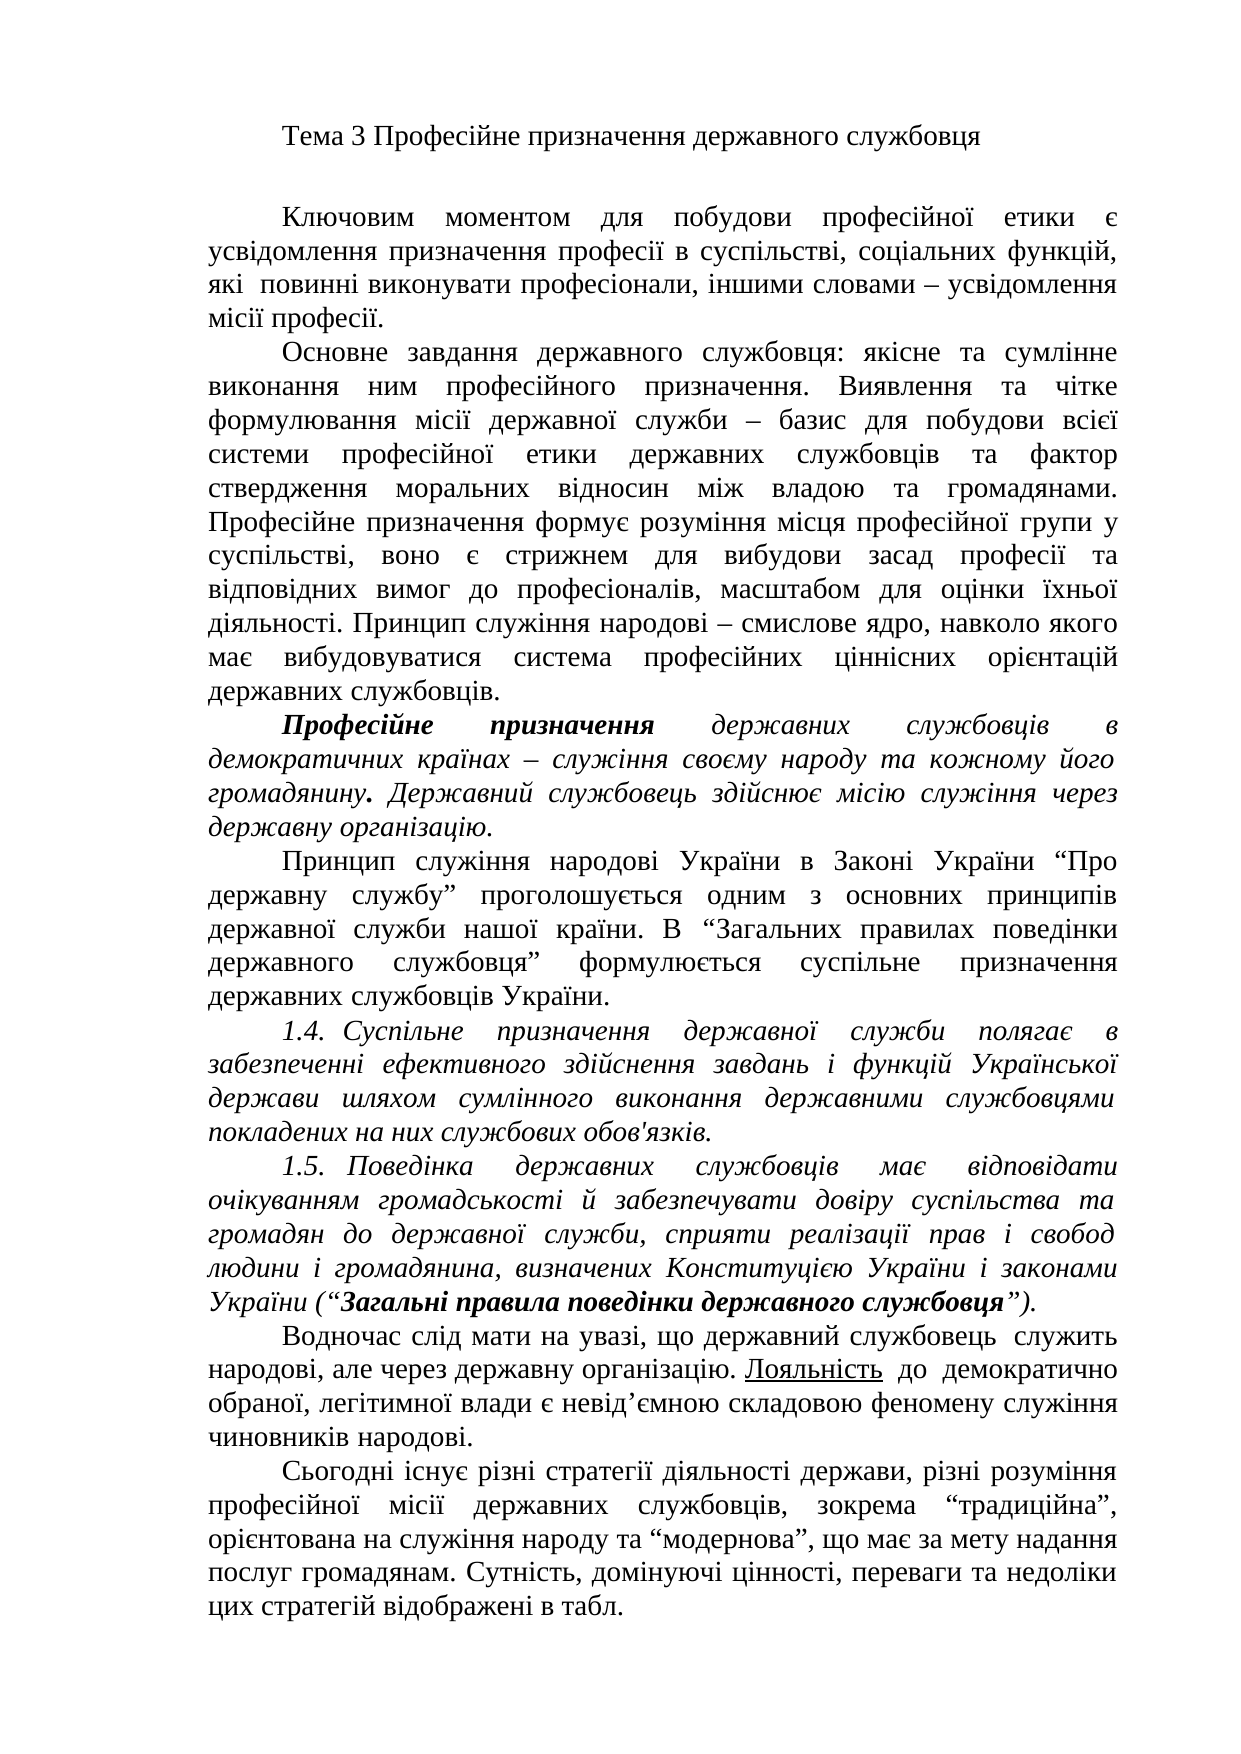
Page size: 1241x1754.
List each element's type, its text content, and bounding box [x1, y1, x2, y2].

list Поведінка державних службовців має відповідати очікуванням громадськості й забезпечувати довіру суспільства та громадян до державної служби, сприяти реалізації прав і свобод людини і громадянина, визначених Конституцією України і законами України (“Загальні правила поведінки державного службовця”). [208, 1148, 1118, 1317]
list Суспільне призначення державної служби полягає в забезпеченні ефективного здійснення завдань і функцій Української держави шляхом сумлінного виконання державними службовцями покладених на них службових обов'язків. [208, 1013, 1118, 1148]
text Водночас слід мати на увазі, що державний службовець служить народові, але через державну організацію. Лояльність до демократично обраної, легітимної влади є невід’ємною складовою феномену служіння чиновників народові. [208, 1318, 1118, 1453]
text Принцип служіння народові України в Законі України “Про державну службу” проголошується одним з основних принципів державної служби нашої країни. В “Загальних правилах поведінки державного службовця” формулюється суспільне призначення державних службовців України. [208, 843, 1118, 1012]
text Тема 3 Професійне призначення державного службовця [208, 118, 1117, 152]
text Професійне призначення державних службовців в демократичних країнах – служіння своєму народу та кожному його громадянину. Державний службовець здійснює місію служіння через державну організацію. [208, 707, 1118, 842]
text Основне завдання державного службовця: якісне та сумлінне виконання ним професійного призначення. Виявлення та чітке формулювання місії державної служби – базис для побудови всієї системи професійної етики державних службовців та фактор ствердження моральних відносин між владою та громадянами. Професійне призначення формує розуміння місця професійної групи у суспільстві, воно є стрижнем для вибудови засад професії та відповідних вимог до професіоналів, масштабом для оцінки їхньої діяльності. Принцип служіння народові – смислове ядро, навколо якого має вибудовуватися система професійних ціннісних орієнтацій державних службовців. [208, 334, 1118, 706]
text Ключовим моментом для побудови професійної етики є усвідомлення призначення професії в суспільстві, соціальних функцій, які повинні виконувати професіонали, іншими словами – усвідомлення місії професії. [208, 199, 1117, 334]
text Сьогодні існує різні стратегії діяльності держави, різні розуміння професійної місії державних службовців, зокрема “традиційна”, орієнтована на служіння народу та “модернова”, що має за мету надання послуг громадянам. Сутність, домінуючі цінності, переваги та недоліки цих стратегій відображені в табл. [208, 1453, 1118, 1622]
